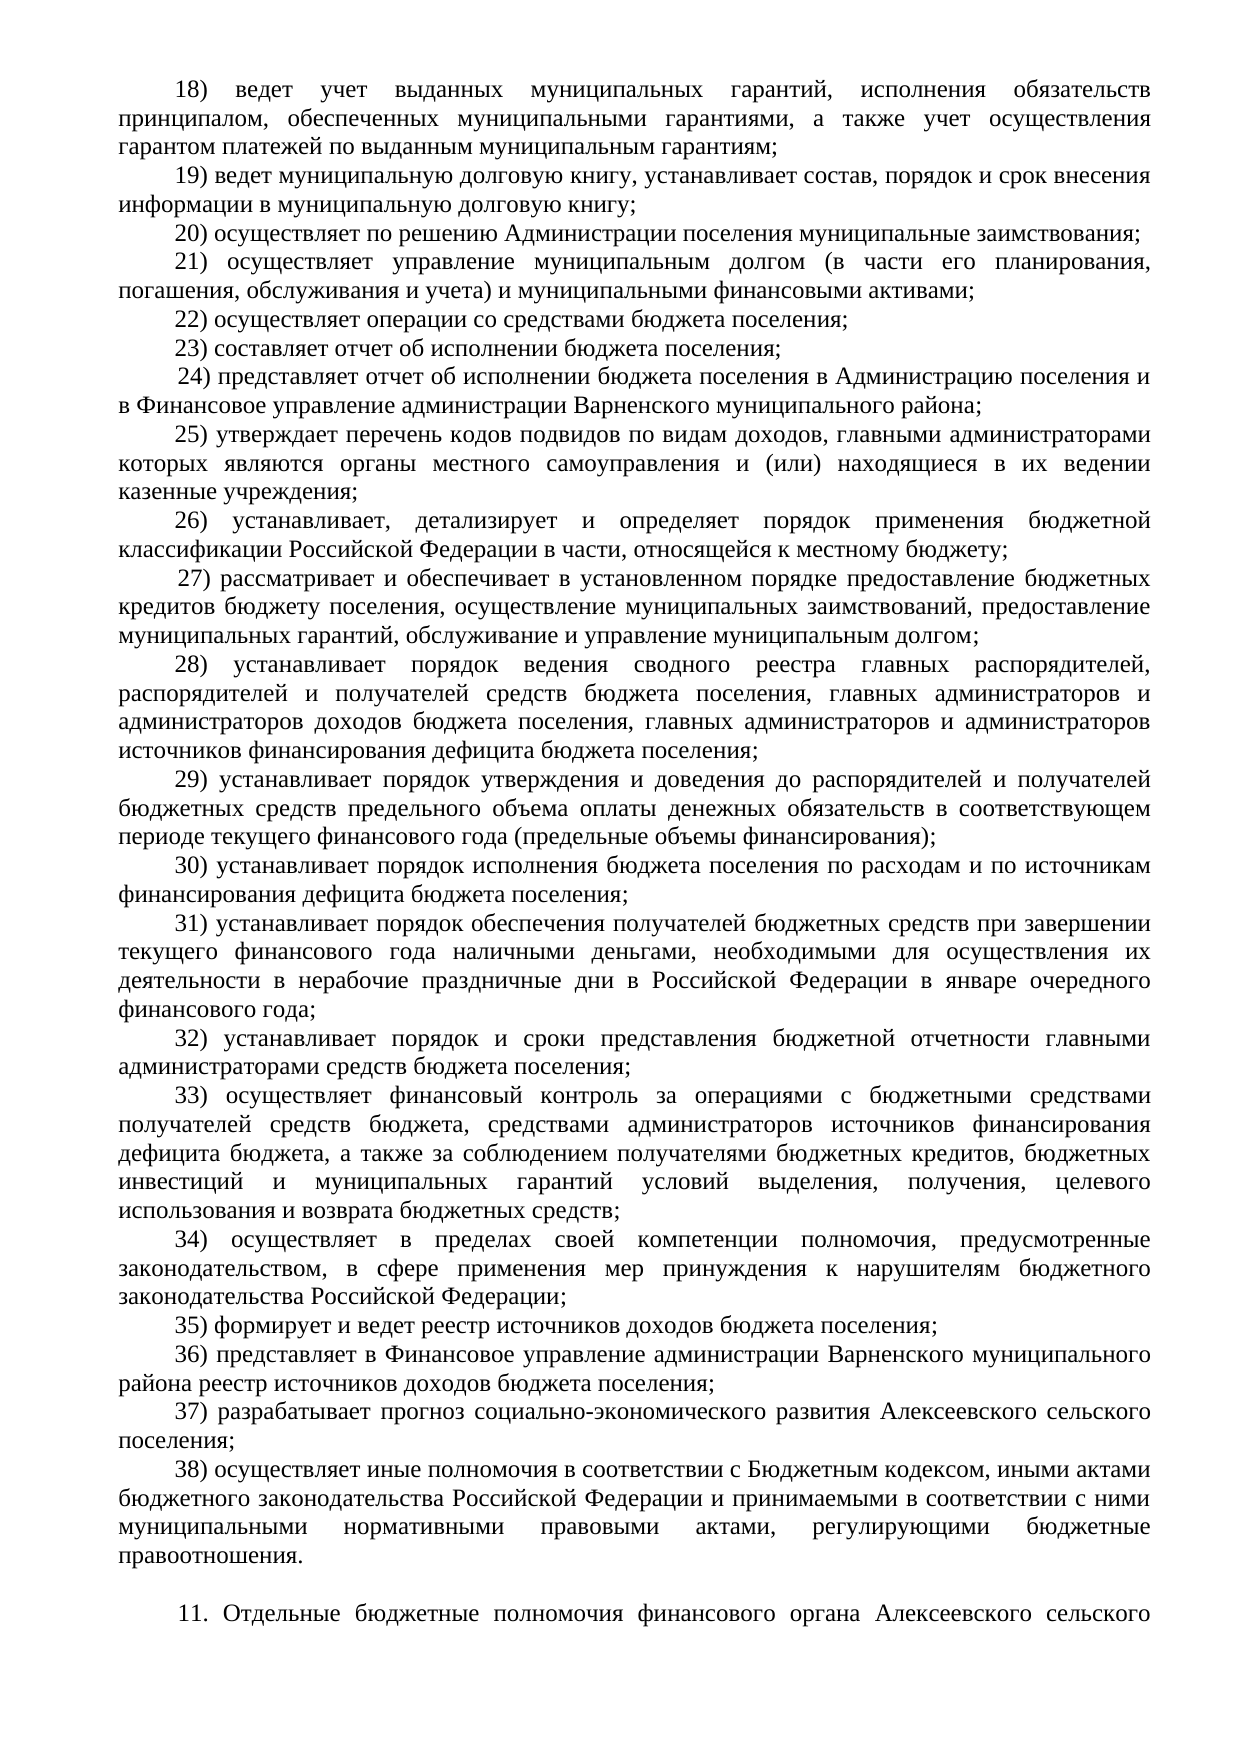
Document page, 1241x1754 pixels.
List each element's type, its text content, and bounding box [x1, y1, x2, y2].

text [118, 1598, 1152, 1626]
text 22) осуществляет операции со средствами бюджета поселения; [118, 304, 1152, 333]
text 29) устанавливает порядок утверждения и доведения до распорядителей и получателей бюджетных средств предельного объема оплаты денежных обязательств в соответствующем периоде текущего финансового года (предельные объемы финансирования); [118, 764, 1152, 850]
text 32) устанавливает порядок и сроки представления бюджетной отчетности главными администраторами средств бюджета поселения; [118, 1023, 1152, 1080]
text 19) ведет муниципальную долговую книгу, устанавливает состав, порядок и срок внесения информации в муниципальную долговую книгу; [118, 160, 1152, 218]
text 34) осуществляет в пределах своей компетенции полномочия, предусмотренные законодательством, в сфере применения мер принуждения к нарушителям бюджетного законодательства Российской Федерации; [118, 1224, 1152, 1310]
text 30) устанавливает порядок исполнения бюджета поселения по расходам и по источникам финансирования дефицита бюджета поселения; [118, 850, 1152, 908]
text 33) осуществляет финансовый контроль за операциями с бюджетными средствами получателей средств бюджета, средствами администраторов источников финансирования дефицита бюджета, а также за соблюдением получателями бюджетных кредитов, бюджетных инвестиций и муниципальных гарантий условий выделения, получения, целевого использования и возврата бюджетных средств; [118, 1080, 1152, 1224]
text 38) осуществляет иные полномочия в соответствии с Бюджетным кодексом, иными актами бюджетного законодательства Российской Федерации и принимаемыми в соответствии с ними муниципальными нормативными правовыми актами, регулирующими бюджетные правоотношения. [118, 1454, 1152, 1569]
text 27) рассматривает и обеспечивает в установленном порядке предоставление бюджетных кредитов бюджету поселения, осуществление муниципальных заимствований, предоставление муниципальных гарантий, обслуживание и управление муниципальным долгом; [118, 563, 1152, 649]
text 21) осуществляет управление муниципальным долгом (в части его планирования, погашения, обслуживания и учета) и муниципальными финансовыми активами; [118, 246, 1152, 304]
text 26) устанавливает, детализирует и определяет порядок применения бюджетной классификации Российской Федерации в части, относящейся к местному бюджету; [118, 505, 1152, 563]
text 35) формирует и ведет реестр источников доходов бюджета поселения; [118, 1310, 1152, 1339]
text 25) утверждает перечень кодов подвидов по видам доходов, главными администраторами которых являются органы местного самоуправления и (или) находящиеся в их ведении казенные учреждения; [118, 419, 1152, 505]
text 31) устанавливает порядок обеспечения получателей бюджетных средств при завершении текущего финансового года наличными деньгами, необходимыми для осуществления их деятельности в нерабочие праздничные дни в Российской Федерации в январе очередного финансового года; [118, 908, 1152, 1023]
text 28) устанавливает порядок ведения сводного реестра главных распорядителей, распорядителей и получателей средств бюджета поселения, главных администраторов и администраторов доходов бюджета поселения, главных администраторов и администраторов источников финансирования дефицита бюджета поселения; [118, 649, 1152, 764]
text 18) ведет учет выданных муниципальных гарантий, исполнения обязательств принципалом, обеспеченных муниципальными гарантиями, а также учет осуществления гарантом платежей по выданным муниципальным гарантиям; [118, 74, 1152, 160]
text 24) представляет отчет об исполнении бюджета поселения в Администрацию поселения и в Финансовое управление администрации Варненского муниципального района; [118, 361, 1152, 419]
text 23) составляет отчет об исполнении бюджета поселения; [118, 333, 1152, 361]
text 36) представляет в Финансовое управление администрации Варненского муниципального района реестр источников доходов бюджета поселения; [118, 1339, 1152, 1396]
text 20) осуществляет по решению Администрации поселения муниципальные заимствования; [118, 218, 1152, 246]
text 37) разрабатывает прогноз социально-экономического развития Алексеевского сельского поселения; [118, 1396, 1152, 1454]
